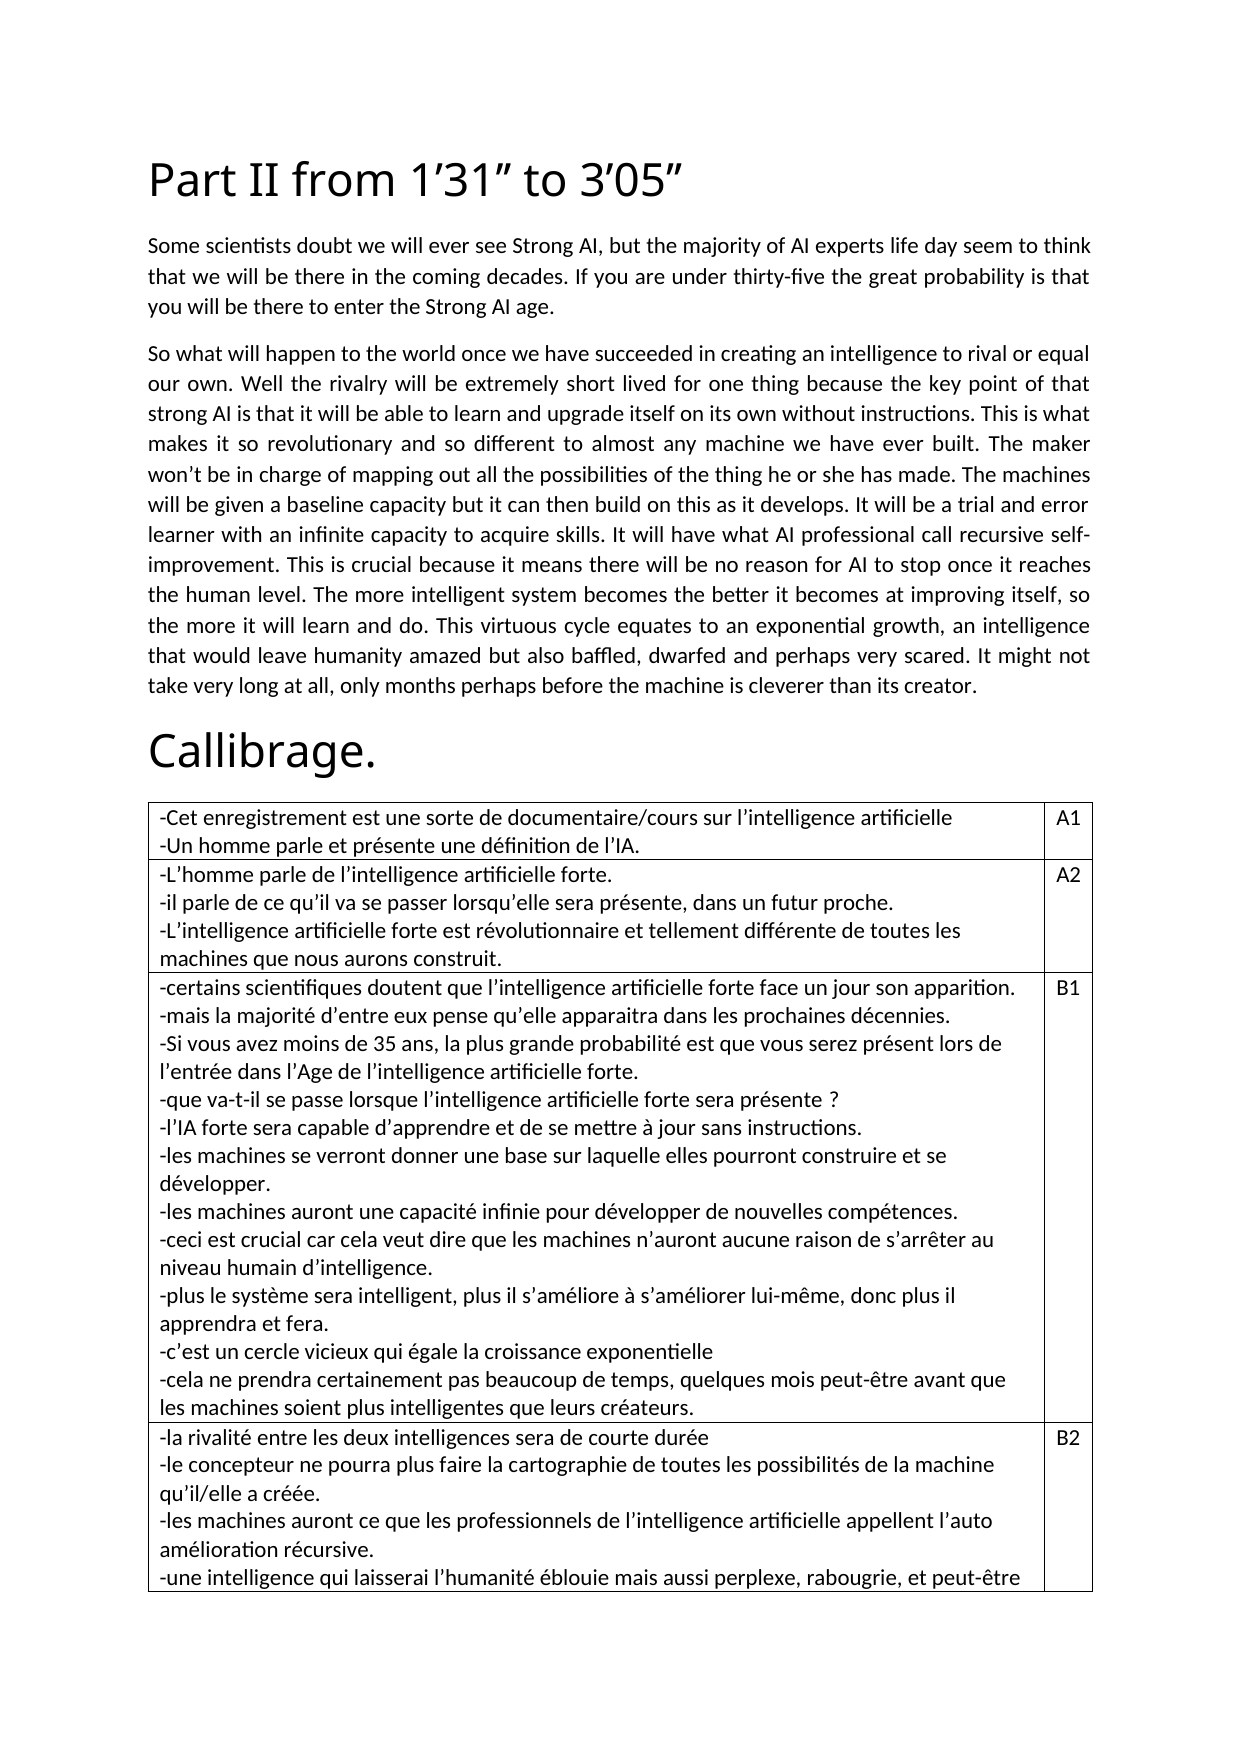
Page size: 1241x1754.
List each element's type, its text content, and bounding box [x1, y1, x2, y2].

table_header -Cet enregistrement est une sorte de documentaire/cours sur l’intelligence artificielle -Un homme parle et présente une définition de l’IA. [149, 803, 1044, 859]
table_header A1 [1045, 803, 1092, 859]
table_cell -L’homme parle de l’intelligence artificielle forte. -il parle de ce qu’il va se passer lorsqu’elle sera présente, dans un futur proche. -L’intelligence artificielle forte est révolutionnaire et tellement différente de toutes les machines que nous aurons construit. [149, 860, 1044, 972]
text So what will happen to the world once we have succeeded in creating an intelligence to rival or equal our own. Well the rivalry will be extremely short lived for one thing because the key point of that strong AI is that it will be able to learn and upgrade itself on its own without instructions. This is what makes it so revolutionary and so different to almost any machine we have ever built. The maker won’t be in charge of mapping out all the possibilities of the thing he or she has made. The machines will be given a baseline capacity but it can then build on this as it develops. It will be a trial and error learner with an infinite capacity to acquire skills. It will have what AI professional call recursive self-improvement. This is crucial because it means there will be no reason for AI to stop once it reaches the human level. The more intelligent system becomes the better it becomes at improving itself, so the more it will learn and do. This virtuous cycle equates to an exponential growth, an intelligence that would leave humanity amazed but also baffled, dwarfed and perhaps very scared. It might not take very long at all, only months perhaps before the machine is cleverer than its creator. [148, 339, 1093, 699]
text Callibrage. [148, 718, 1093, 780]
table_cell B1 [1045, 973, 1092, 1422]
text Part II from 1’31’’ to 3’05’’ [148, 148, 1093, 210]
text Some scientists doubt we will ever see Strong AI, but the majority of AI experts life day seem to think that we will be there in the coming decades. If you are under thirty-five the great probability is that you will be there to enter the Strong AI age. [148, 232, 1093, 320]
table_cell B2 [1045, 1423, 1092, 1591]
table_cell A2 [1045, 860, 1092, 972]
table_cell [149, 1423, 1044, 1591]
table_cell -certains scientifiques doutent que l’intelligence artificielle forte face un jour son apparition. -mais la majorité d’entre eux pense qu’elle apparaitra dans les prochaines décennies. -Si vous avez moins de 35 ans, la plus grande probabilité est que vous serez présent lors de l’entrée dans l’Age de l’intelligence artificielle forte. -que va-t-il se passe lorsque l’intelligence artificielle forte sera présente ? -l’IA forte sera capable d’apprendre et de se mettre à jour sans instructions. -les machines se verront donner une base sur laquelle elles pourront construire et se développer. -les machines auront une capacité infinie pour développer de nouvelles compétences. -ceci est crucial car cela veut dire que les machines n’auront aucune raison de s’arrêter au niveau humain d’intelligence. -plus le système sera intelligent, plus il s’améliore à s’améliorer lui-même, donc plus il apprendra et fera. -c’est un cercle vicieux qui égale la croissance exponentielle -cela ne prendra certainement pas beaucoup de temps, quelques mois peut-être avant que les machines soient plus intelligentes que leurs créateurs. [149, 973, 1044, 1422]
